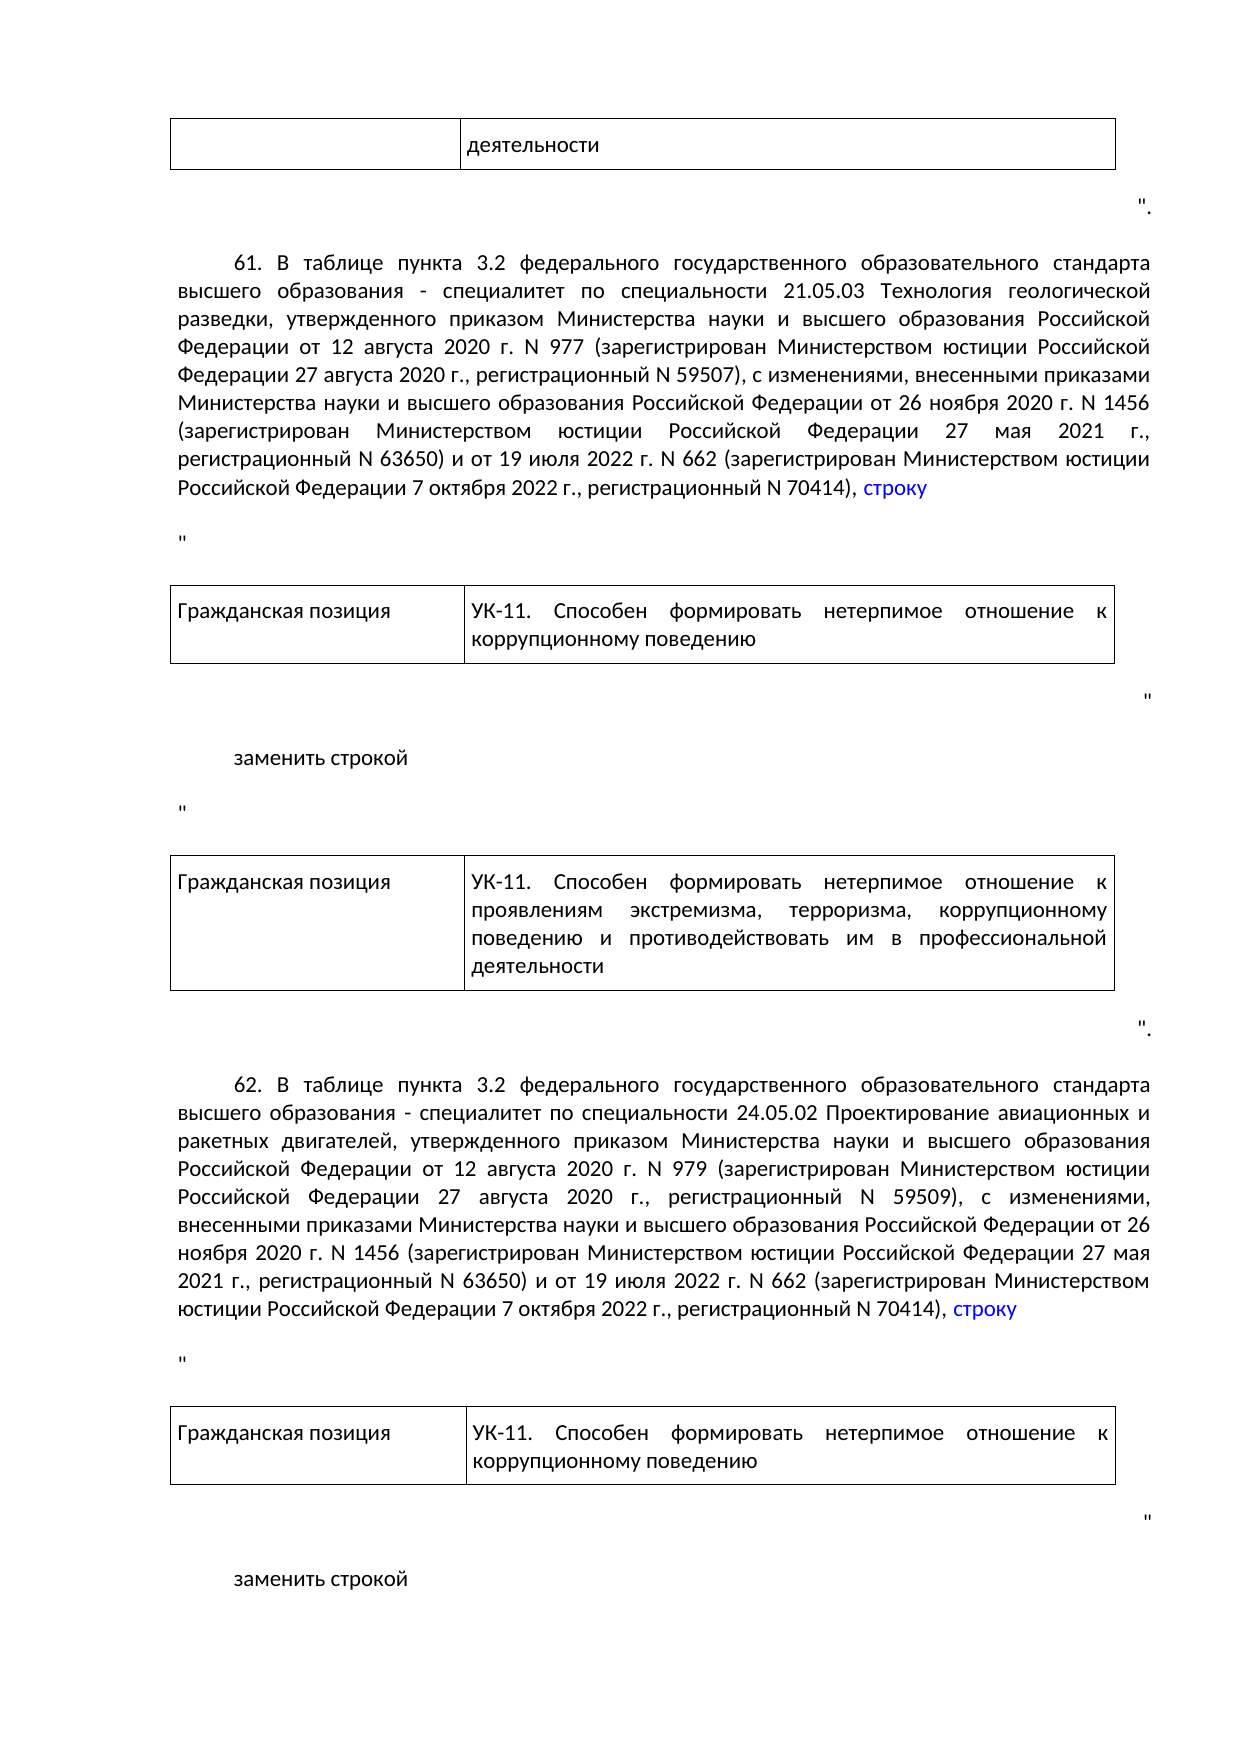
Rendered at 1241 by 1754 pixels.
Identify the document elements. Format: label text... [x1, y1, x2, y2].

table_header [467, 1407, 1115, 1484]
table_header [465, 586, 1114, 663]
text " [177, 687, 1152, 715]
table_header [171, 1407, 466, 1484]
text " [177, 1508, 1152, 1536]
text " [177, 529, 1152, 557]
text заменить строкой [177, 743, 1152, 771]
text 61. В таблице пункта 3.2 федерального государственного образовательного стандарта высшего образования - специалитет по специальности 21.05.03 Технология геологической разведки, утвержденного приказом Министерства науки и высшего образования Российской Федерации от 12 августа 2020 г. N 977 (зарегистрирован Министерством юстиции Российской Федерации 27 августа 2020 г., регистрационный N 59507), с изменениями, внесенными приказами Министерства науки и высшего образования Российской Федерации от 26 ноября 2020 г. N 1456 (зарегистрирован Министерством юстиции Российской Федерации 27 мая 2021 г., регистрационный N 63650) и от 19 июля 2022 г. N 662 (зарегистрирован Министерством юстиции Российской Федерации 7 октября 2022 г., регистрационный N 70414), строку [177, 248, 1152, 501]
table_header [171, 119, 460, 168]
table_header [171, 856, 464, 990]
text заменить строкой [177, 1564, 1152, 1592]
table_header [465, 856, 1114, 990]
text " [177, 1350, 1152, 1378]
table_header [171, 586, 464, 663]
text ". [177, 1014, 1152, 1042]
text 62. В таблице пункта 3.2 федерального государственного образовательного стандарта высшего образования - специалитет по специальности 24.05.02 Проектирование авиационных и ракетных двигателей, утвержденного приказом Министерства науки и высшего образования Российской Федерации от 12 августа 2020 г. N 979 (зарегистрирован Министерством юстиции Российской Федерации 27 августа 2020 г., регистрационный N 59509), с изменениями, внесенными приказами Министерства науки и высшего образования Российской Федерации от 26 ноября 2020 г. N 1456 (зарегистрирован Министерством юстиции Российской Федерации 27 мая 2021 г., регистрационный N 63650) и от 19 июля 2022 г. N 662 (зарегистрирован Министерством юстиции Российской Федерации 7 октября 2022 г., регистрационный N 70414), строку [177, 1070, 1152, 1322]
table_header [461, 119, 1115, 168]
text ". [177, 192, 1152, 220]
text " [177, 799, 1152, 827]
